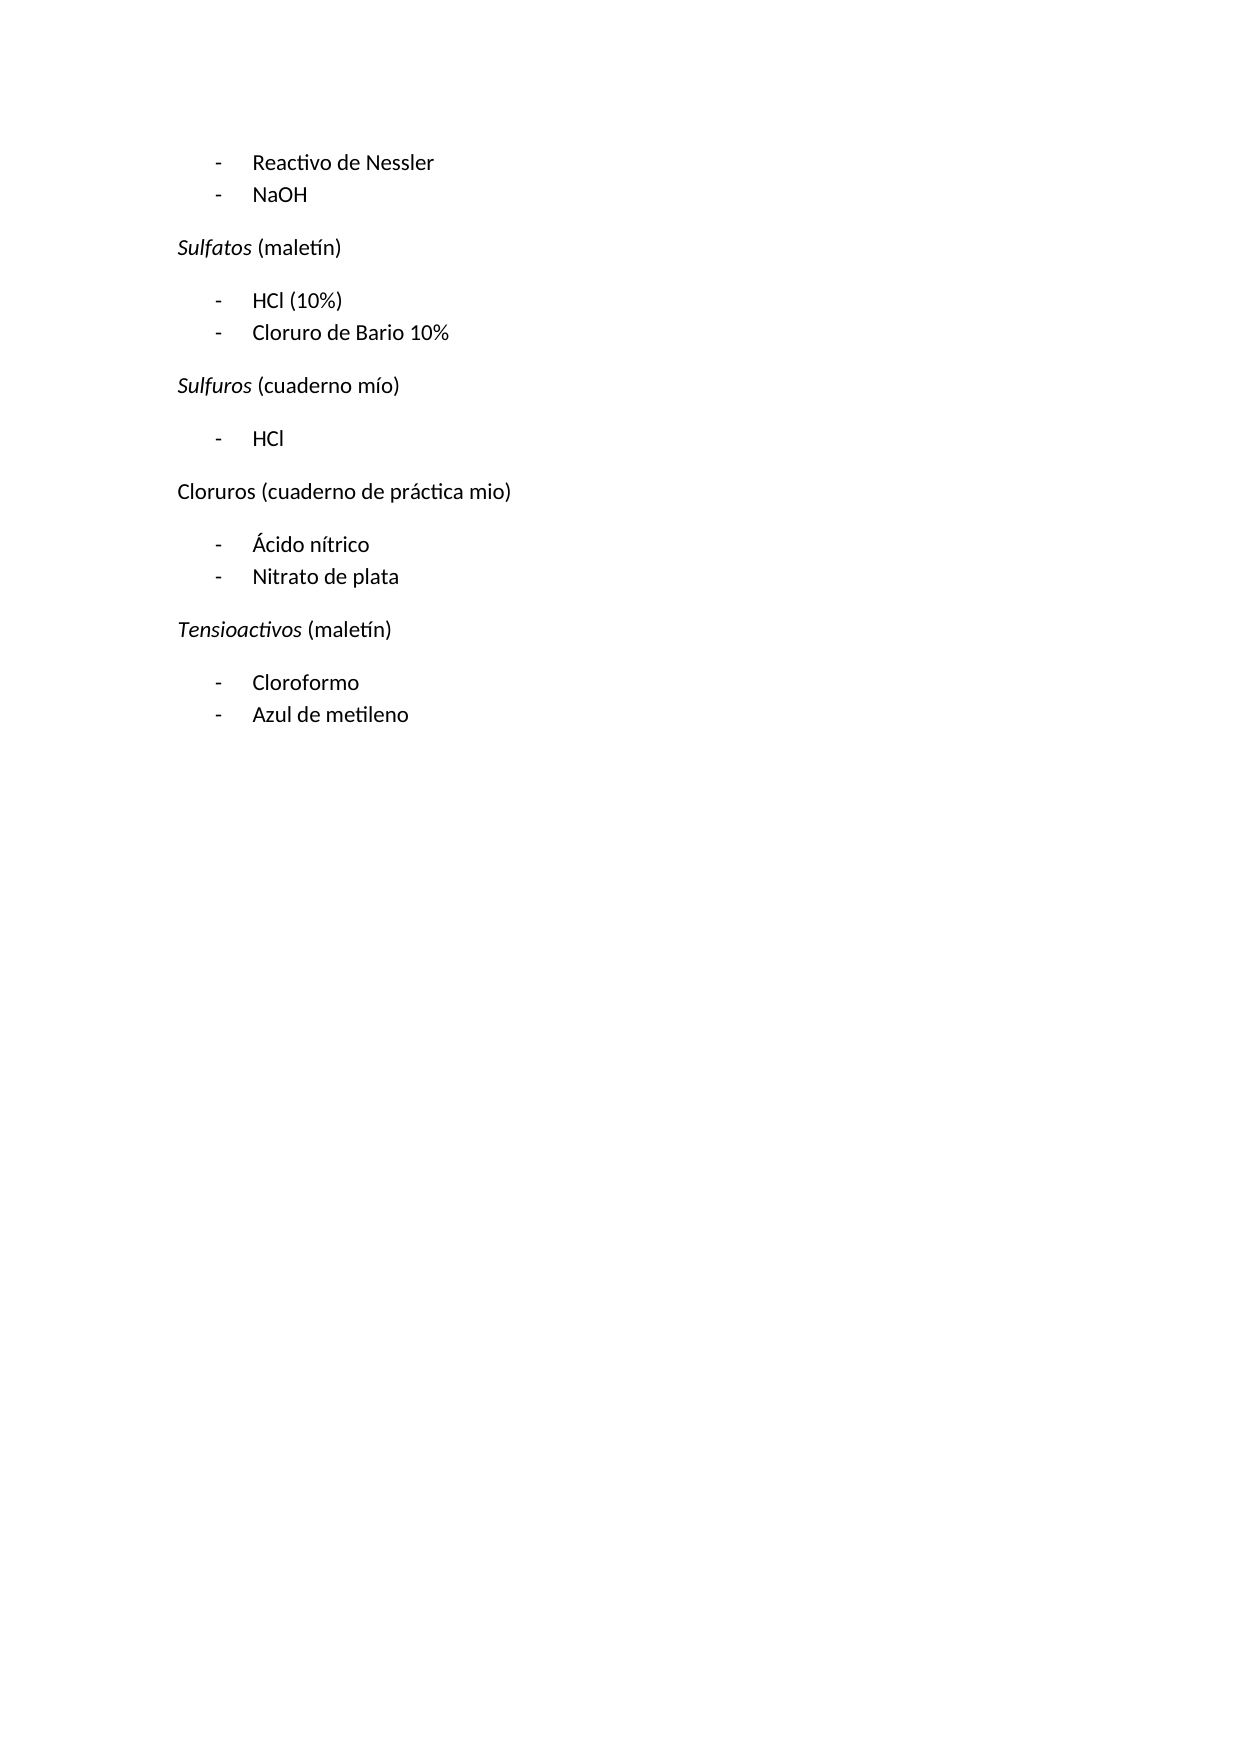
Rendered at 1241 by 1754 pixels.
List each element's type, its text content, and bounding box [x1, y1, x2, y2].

list Azul de metileno [215, 701, 1063, 728]
list Cloroformo [215, 668, 1063, 696]
text Sulfatos (maletín) [177, 233, 1063, 261]
list HCl (10%) [215, 286, 1063, 314]
list Nitrato de plata [215, 562, 1063, 590]
list HCl [215, 424, 1063, 452]
list NaOH [215, 180, 1063, 208]
text Sulfuros (cuaderno mío) [177, 371, 1063, 399]
list Reactivo de Nessler [215, 148, 1063, 176]
text Tensioactivos (maletín) [177, 615, 1063, 643]
list Ácido nítrico [215, 530, 1063, 558]
text Cloruros (cuaderno de práctica mio) [177, 477, 1063, 505]
list Cloruro de Bario 10% [215, 318, 1063, 346]
